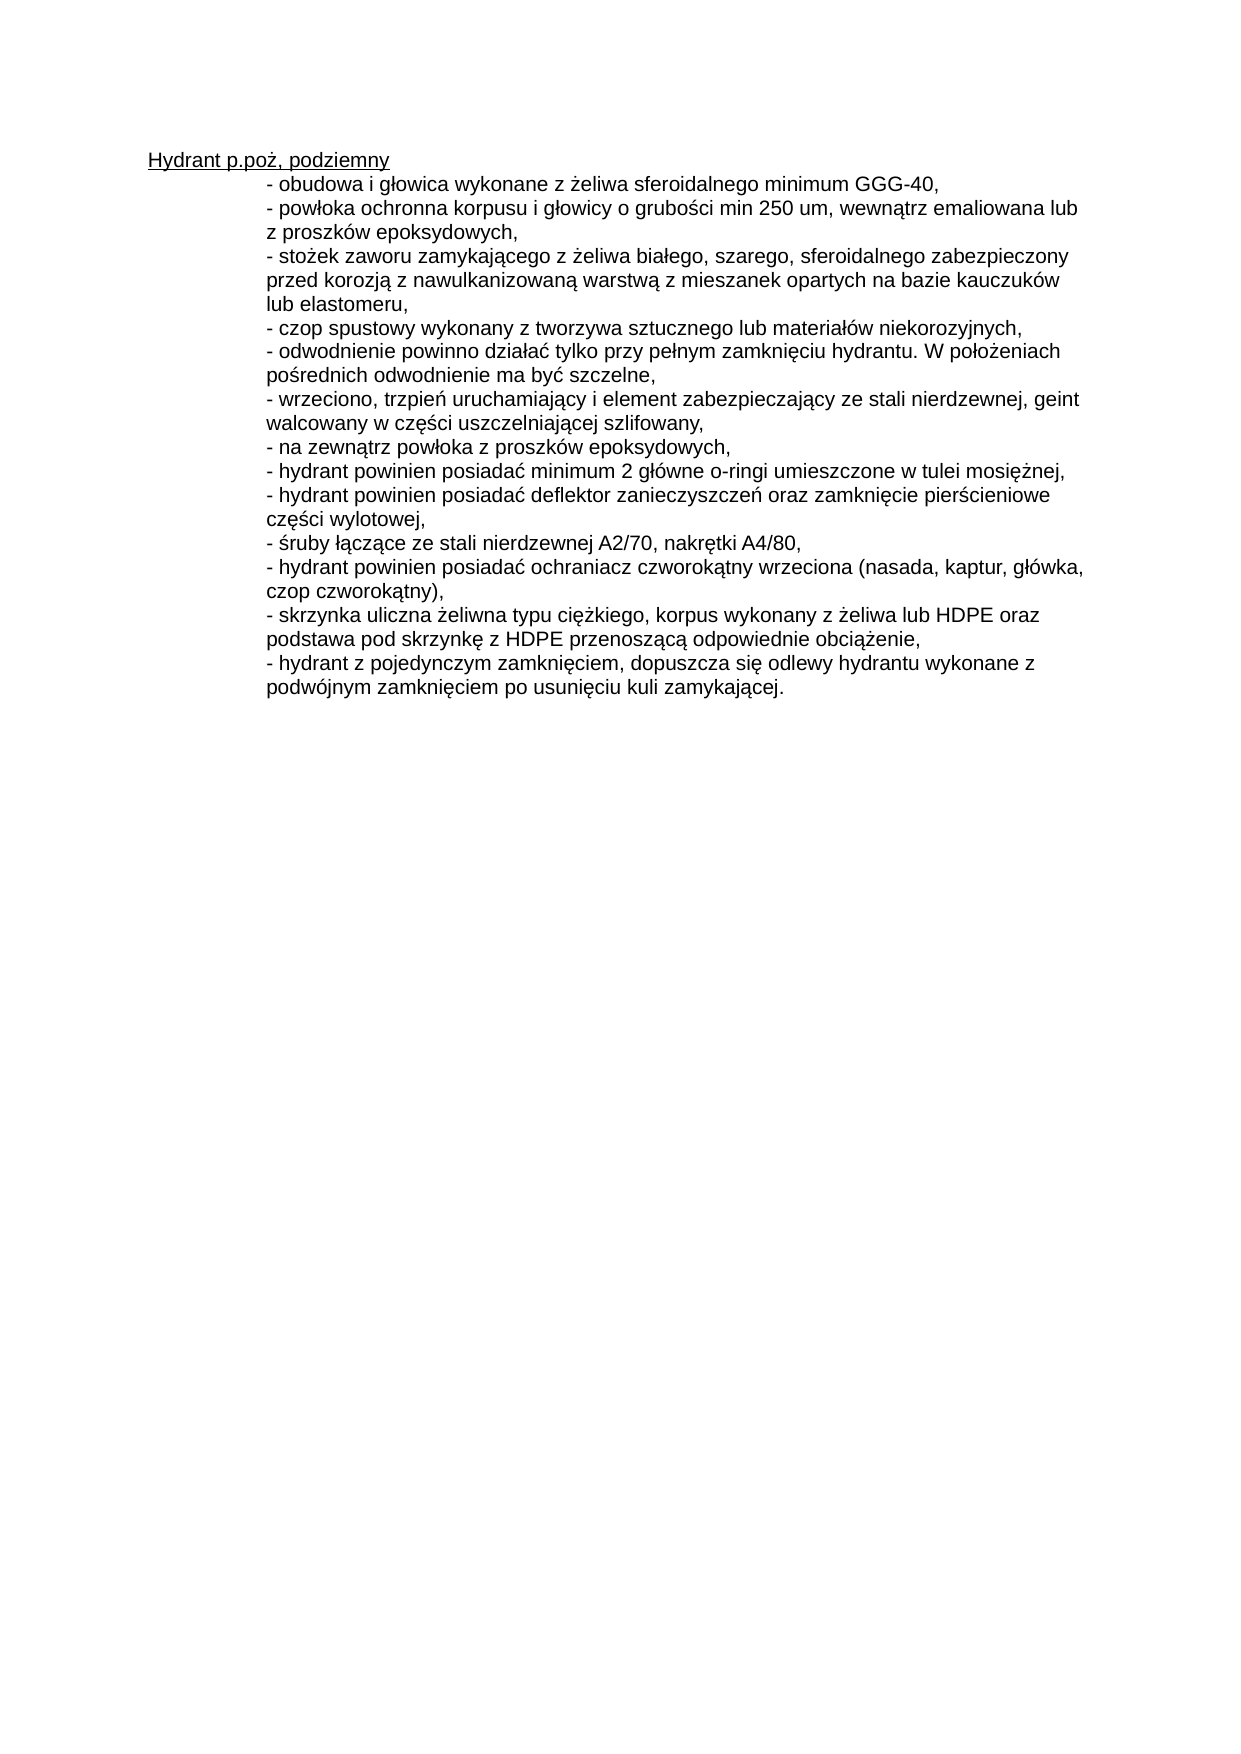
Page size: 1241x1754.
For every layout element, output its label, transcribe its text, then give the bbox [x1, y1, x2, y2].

text - śruby łączące ze stali nierdzewnej A2/70, nakrętki A4/80, [266, 531, 1093, 555]
text Hydrant p.poż, podziemny [148, 148, 1093, 172]
text - hydrant powinien posiadać deflektor zanieczyszczeń oraz zamknięcie pierścieniowe części wylotowej, [266, 483, 1093, 531]
text - wrzeciono, trzpień uruchamiający i element zabezpieczający ze stali nierdzewnej, geint walcowany w części uszczelniającej szlifowany, [266, 387, 1093, 435]
text - hydrant powinien posiadać minimum 2 główne o-ringi umieszczone w tulei mosiężnej, [266, 459, 1093, 483]
text - na zewnątrz powłoka z proszków epoksydowych, [266, 435, 1093, 459]
text - hydrant z pojedynczym zamknięciem, dopuszcza się odlewy hydrantu wykonane z podwójnym zamknięciem po usunięciu kuli zamykającej. [266, 651, 1093, 699]
text - obudowa i głowica wykonane z żeliwa sferoidalnego minimum GGG-40, [266, 172, 1093, 196]
text - odwodnienie powinno działać tylko przy pełnym zamknięciu hydrantu. W położeniach pośrednich odwodnienie ma być szczelne, [266, 339, 1093, 387]
text - stożek zaworu zamykającego z żeliwa białego, szarego, sferoidalnego zabezpieczony przed korozją z nawulkanizowaną warstwą z mieszanek opartych na bazie kauczuków lub elastomeru, [266, 243, 1093, 315]
text - hydrant powinien posiadać ochraniacz czworokątny wrzeciona (nasada, kaptur, główka, czop czworokątny), [266, 555, 1093, 603]
text - powłoka ochronna korpusu i głowicy o grubości min 250 um, wewnątrz emaliowana lub z proszków epoksydowych, [266, 196, 1093, 243]
text - skrzynka uliczna żeliwna typu ciężkiego, korpus wykonany z żeliwa lub HDPE oraz podstawa pod skrzynkę z HDPE przenoszącą odpowiednie obciążenie, [266, 603, 1093, 651]
text - czop spustowy wykonany z tworzywa sztucznego lub materiałów niekorozyjnych, [266, 315, 1093, 339]
